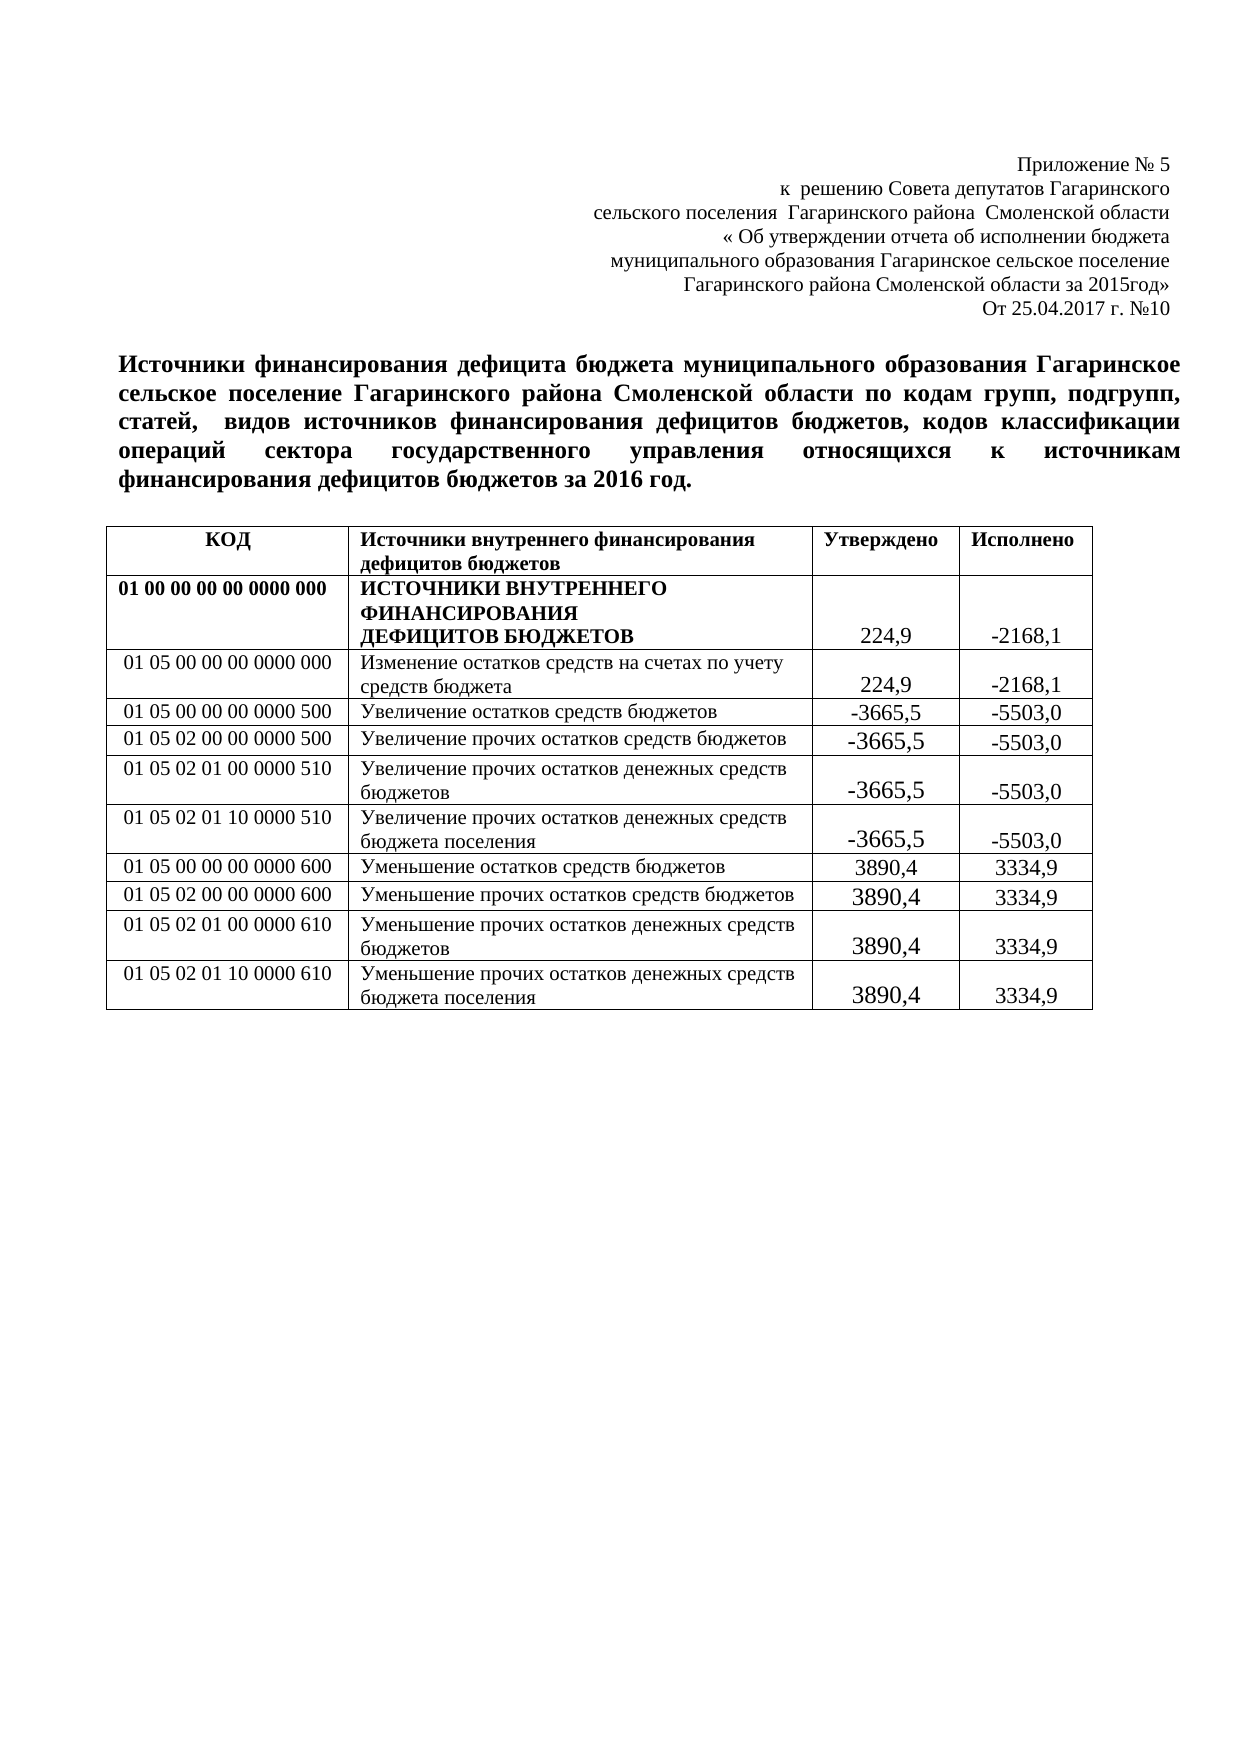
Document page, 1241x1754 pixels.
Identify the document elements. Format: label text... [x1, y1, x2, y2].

table_cell 3890,4 [813, 854, 959, 881]
table_cell Увеличение прочих остатков денежных средств бюджетов [349, 756, 812, 804]
table_cell 01 05 02 01 10 0000 610 [107, 961, 348, 1009]
table_cell Уменьшение остатков средств бюджетов [349, 854, 812, 881]
table_cell 01 05 02 01 00 0000 510 [107, 756, 348, 804]
table_cell -3665,5 [813, 726, 959, 755]
table_cell 01 00 00 00 00 0000 000 [107, 576, 348, 648]
table_cell 01 05 02 00 00 0000 600 [107, 882, 348, 910]
table_cell Уменьшение прочих остатков денежных средств бюджета поселения [349, 961, 812, 1009]
table_cell 01 05 00 00 00 0000 600 [107, 854, 348, 881]
table_cell 3890,4 [813, 961, 959, 1009]
table_cell -3665,5 [813, 756, 959, 804]
table_cell -5503,0 [960, 699, 1092, 725]
table_cell Увеличение прочих остатков средств бюджетов [349, 726, 812, 755]
table_cell -3665,5 [813, 699, 959, 725]
table_header Источники внутреннего финансирования дефицитов бюджетов [349, 527, 812, 575]
table_cell Уменьшение прочих остатков средств бюджетов [349, 882, 812, 910]
table_header Приложение № 5 к решению Совета депутатов Гагаринского сельского поселения Гагаринского района Смоленской области « Об утверждении отчета об исполнении бюджета муниципального образования Гагаринское сельское поселение Гагаринского района Смоленской области за 2015год» От 25.04.2017 г. №10 [107, 152, 1181, 320]
table_cell 3334,9 [960, 911, 1092, 959]
table_cell -2168,1 [960, 650, 1092, 698]
table_cell 01 05 00 00 00 0000 500 [107, 699, 348, 725]
table_cell -3665,5 [813, 805, 959, 853]
table_cell 3334,9 [960, 961, 1092, 1009]
table_cell 224,9 [813, 576, 959, 648]
table_cell Изменение остатков средств на счетах по учету средств бюджета [349, 650, 812, 698]
table_cell Уменьшение прочих остатков денежных средств бюджетов [349, 911, 812, 959]
table_cell -5503,0 [960, 726, 1092, 755]
table_header Исполнено [960, 527, 1092, 575]
table_cell ИСТОЧНИКИ ВНУТРЕННЕГО ФИНАНСИРОВАНИЯ ДЕФИЦИТОВ БЮДЖЕТОВ [349, 576, 812, 648]
table_cell -5503,0 [960, 756, 1092, 804]
table_cell 01 05 02 00 00 0000 500 [107, 726, 348, 755]
table_cell -2168,1 [960, 576, 1092, 648]
table_cell Увеличение остатков средств бюджетов [349, 699, 812, 725]
table_cell 3890,4 [813, 882, 959, 910]
table_cell 3890,4 [813, 911, 959, 959]
text Источники финансирования дефицита бюджета муниципального образования Гагаринское сельское поселение Гагаринского района Смоленской области по кодам групп, подгрупп, статей, видов источников финансирования дефицитов бюджетов, кодов классификации операций сектора государственного управления относящихся к источникам финансирования дефицитов бюджетов за 2016 год. [118, 349, 1181, 493]
table_cell 01 05 02 01 00 0000 610 [107, 911, 348, 959]
table_cell 3334,9 [960, 854, 1092, 881]
table_cell 3334,9 [960, 882, 1092, 910]
table_header КОД [107, 527, 348, 575]
table_cell 224,9 [813, 650, 959, 698]
table_header Утверждено [813, 527, 959, 575]
table_cell -5503,0 [960, 805, 1092, 853]
table_cell 01 05 02 01 10 0000 510 [107, 805, 348, 853]
table_cell 01 05 00 00 00 0000 000 [107, 650, 348, 698]
table_cell Увеличение прочих остатков денежных средств бюджета поселения [349, 805, 812, 853]
